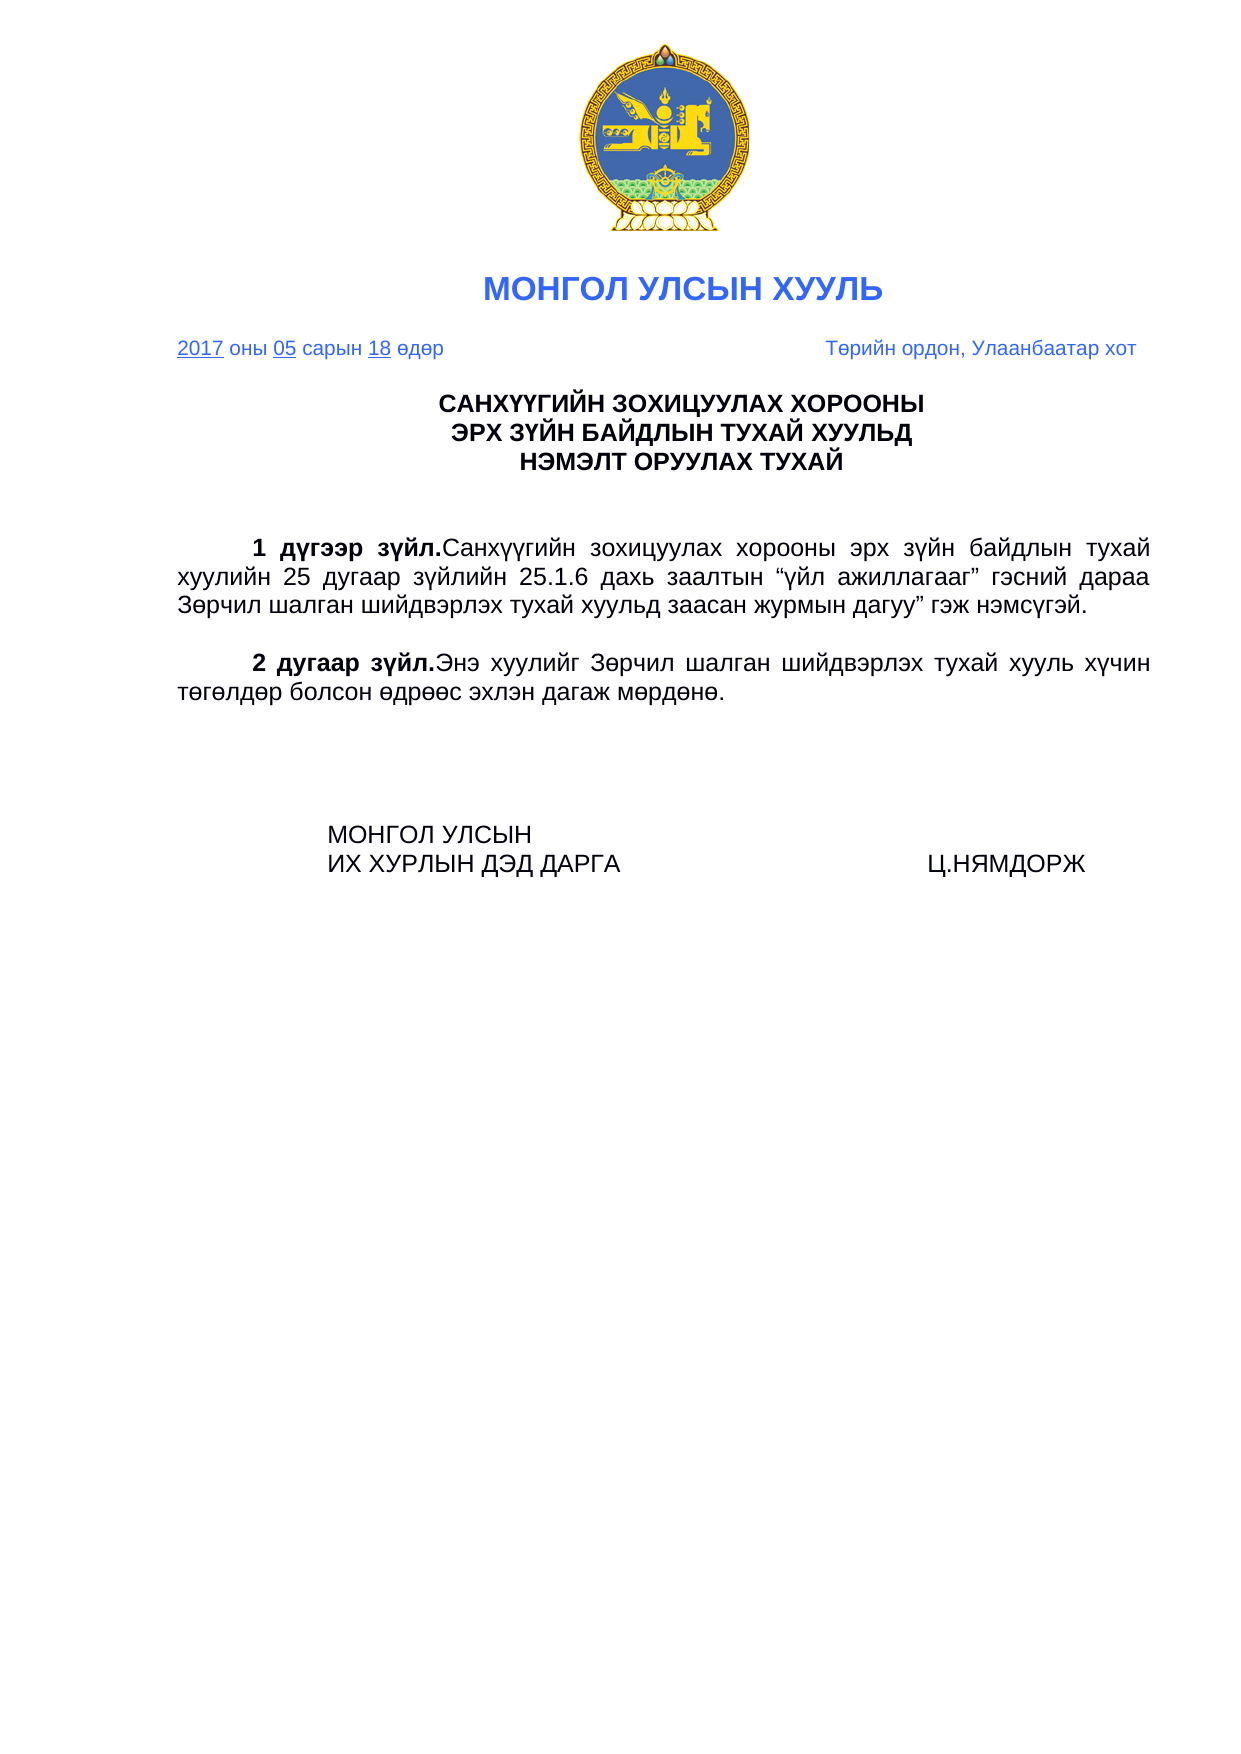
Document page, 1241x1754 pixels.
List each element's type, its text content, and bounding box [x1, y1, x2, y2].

text НЭМЭЛТ ОРУУЛАХ ТУХАЙ [177, 446, 1151, 475]
text 2017 оны 05 сарын 18 өдөр Төрийн ордон, Улаанбаатар хот [177, 336, 1151, 360]
picture [579, 43, 750, 231]
text МОНГОЛ УЛСЫН [177, 820, 1151, 849]
text ИХ ХУРЛЫН ДЭД ДАРГА Ц.НЯМДОРЖ [177, 849, 1151, 878]
text 1 дүгээр зүйл.Санхүүгийн зохицуулах хорооны эрх зүйн байдлын тухай хуулийн 25 дугаар зүйлийн 25.1.6 дахь заалтын “үйл ажиллагааг” гэсний дараа Зөрчил шалган шийдвэрлэх тухай хуульд заасан журмын дагуу” гэж нэмсүгэй. [177, 533, 1151, 619]
text САНХҮҮГИЙН ЗОХИЦУУЛАХ ХОРООНЫ [177, 389, 1151, 418]
text 2 дугаар зүйл.Энэ хуулийг Зөрчил шалган шийдвэрлэх тухай хууль хүчин төгөлдөр болсон өдрөөс эхлэн дагаж мөрдөнө. [177, 648, 1151, 705]
title МОНГОЛ УЛСЫН ХУУЛЬ [177, 269, 1189, 307]
text ЭРХ ЗҮЙН БАЙДЛЫН ТУХАЙ ХУУЛЬД [177, 418, 1151, 446]
